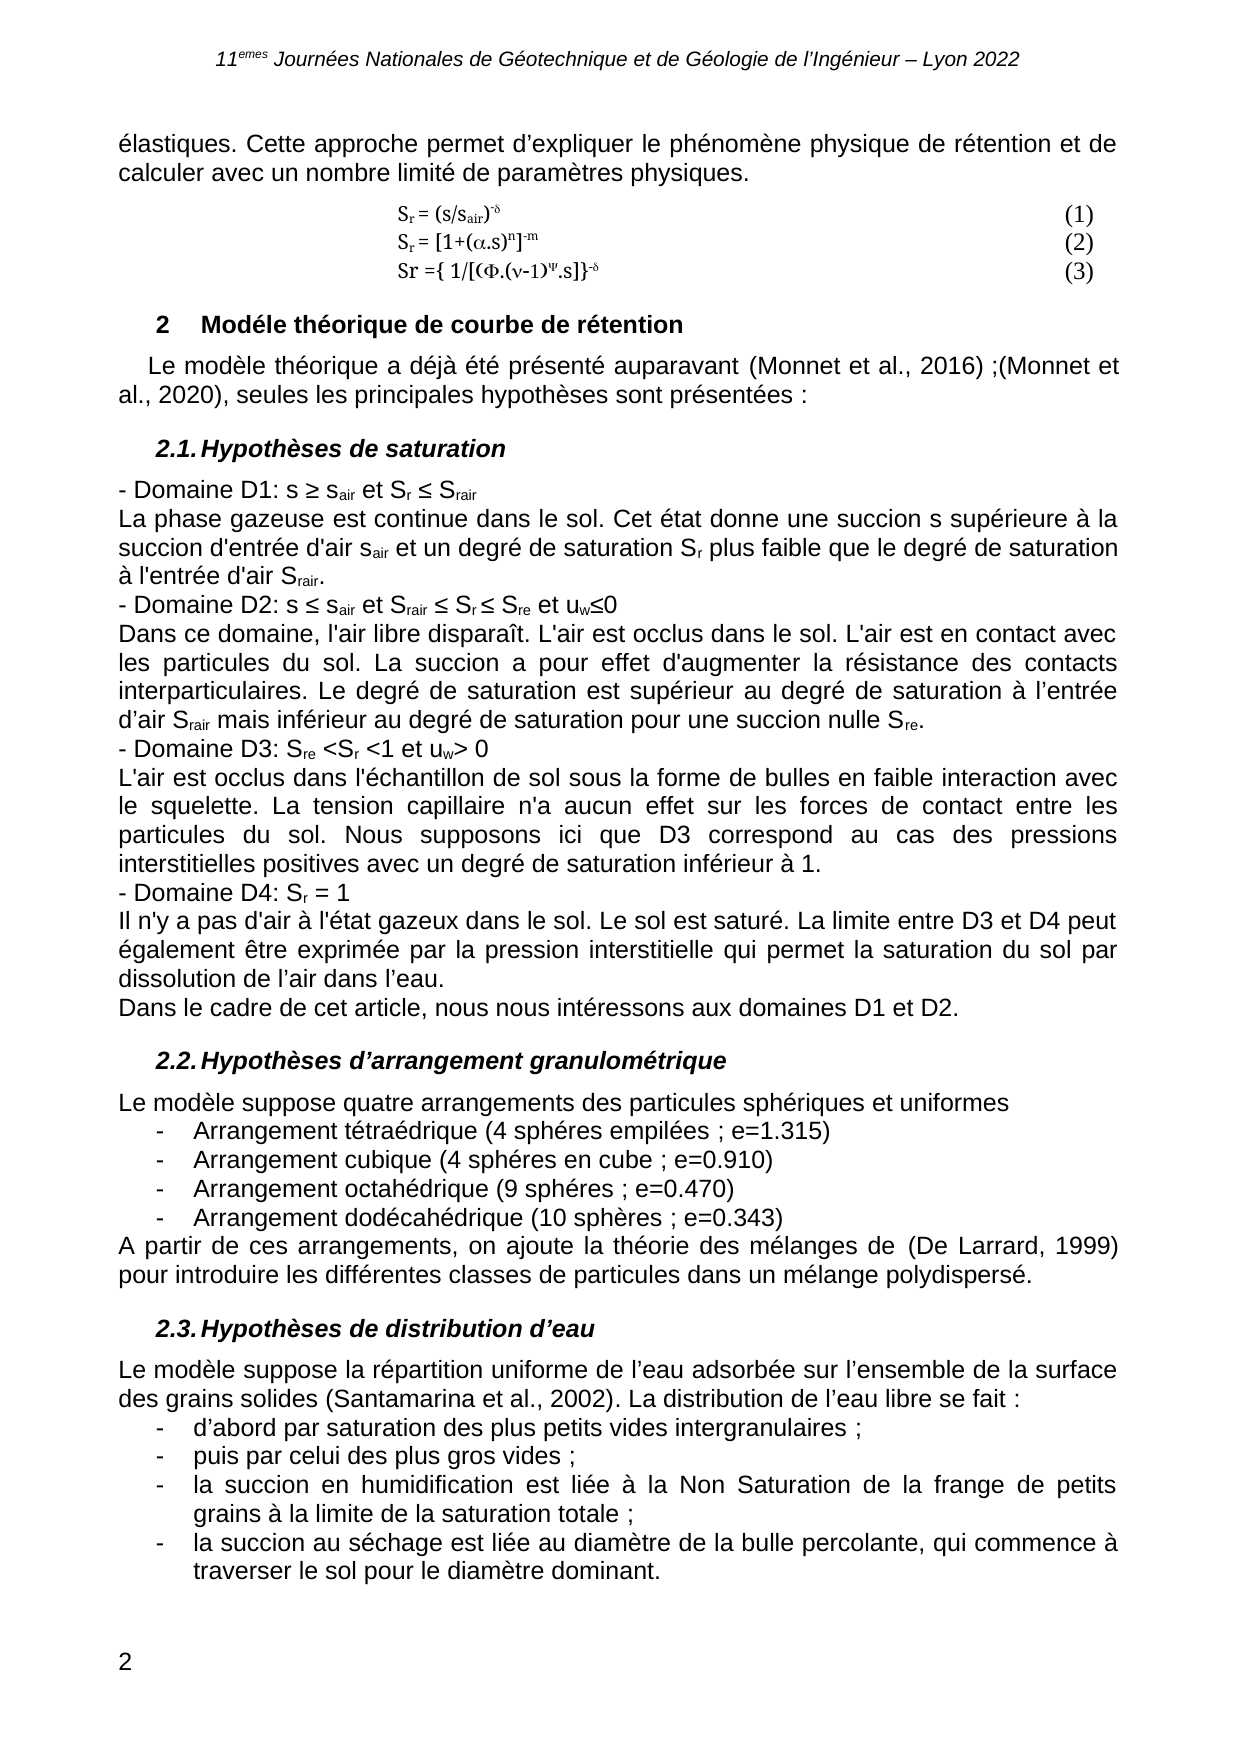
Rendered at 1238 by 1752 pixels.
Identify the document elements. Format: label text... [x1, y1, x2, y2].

list puis par celui des plus gros vides ; [156, 1441, 1119, 1470]
list Arrangement tétraédrique (4 sphéres empilées ; e=1.315) [156, 1116, 1119, 1145]
list Arrangement cubique (4 sphéres en cube ; e=0.910) [156, 1145, 1119, 1174]
list Arrangement octahédrique (9 sphéres ; e=0.470) [156, 1174, 1119, 1202]
table_header Sr = (s/sair)- [115, 186, 1024, 227]
text Le modèle suppose la répartition uniforme de l’eau adsorbée sur l’ensemble de la surface des grains solides (Santamarina et al., 2002). La distribution de l’eau libre se fait : [118, 1355, 1119, 1412]
text La phase gazeuse est continue dans le sol. Cet état donne une succion s supérieure à la succion d'entrée d'air sair et un degré de saturation Sr plus faible que le degré de saturation à l'entrée d'air Srair. [118, 504, 1119, 590]
list d’abord par saturation des plus petits vides intergranulaires ; [156, 1412, 1119, 1441]
list la succion en humidification est liée à la Non Saturation de la frange de petits grains à la limite de la saturation totale ; [156, 1470, 1119, 1527]
table_cell Sr = [1+(a.s)n]-m [115, 228, 1024, 256]
list Arrangement dodécahédrique (10 sphères ; e=0.343) [156, 1202, 1119, 1231]
subtitle Modéle théorique de courbe de rétention [156, 310, 1119, 339]
text - Domaine D2: s ≤ sair et Srair ≤ Sr ≤ Sre et uw≤0 [118, 590, 1119, 619]
text A partir de ces arrangements, on ajoute la théorie des mélanges de (De Larrard, 1999) pour introduire les différentes classes de particules dans un mélange polydispersé. [118, 1231, 1119, 1289]
text Le modèle suppose quatre arrangements des particules sphériques et uniformes [118, 1087, 1119, 1116]
table_cell Sr ={ 1/[.(.s]} [115, 256, 1024, 285]
subtitle Hypothèses de distribution d’eau [156, 1314, 1119, 1342]
text Dans ce domaine, l'air libre disparaît. L'air est occlus dans le sol. L'air est en contact avec les particules du sol. La succion a pour effet d'augmenter la résistance des contacts interparticulaires. Le degré de saturation est supérieur au degré de saturation à l’entrée d’air Srair mais inférieur au degré de saturation pour une succion nulle Sre. [118, 619, 1119, 734]
text Le modèle théorique a déjà été présenté auparavant (Monnet et al., 2016) ;(Monnet et al., 2020), seules les principales hypothèses sont présentées : [118, 351, 1119, 409]
subtitle Hypothèses de saturation [156, 434, 1119, 462]
text - Domaine D4: Sr = 1 [118, 877, 1119, 906]
list la succion au séchage est liée au diamètre de la bulle percolante, qui commence à traverser le sol pour le diamètre dominant. [156, 1527, 1119, 1585]
text L'air est occlus dans l'échantillon de sol sous la forme de bulles en faible interaction avec le squelette. La tension capillaire n'a aucun effet sur les forces de contact entre les particules du sol. Nous supposons ici que D3 correspond au cas des pressions interstitielles positives avec un degré de saturation inférieur à 1. [118, 762, 1119, 877]
subtitle Hypothèses d’arrangement granulométrique [156, 1046, 1119, 1075]
text Il n'y a pas d'air à l'état gazeux dans le sol. Le sol est saturé. La limite entre D3 et D4 peut également être exprimée par la pression interstitielle qui permet la saturation du sol par dissolution de l’air dans l’eau. [118, 906, 1119, 992]
text - Domaine D1: s ≥ sair et Sr ≤ Srair [118, 475, 1119, 504]
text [118, 129, 1119, 186]
text Dans le cadre de cet article, nous nous intéressons aux domaines D1 et D2. [118, 992, 1119, 1021]
text - Domaine D3: Sre <Sr <1 et uw> 0 [118, 734, 1119, 762]
